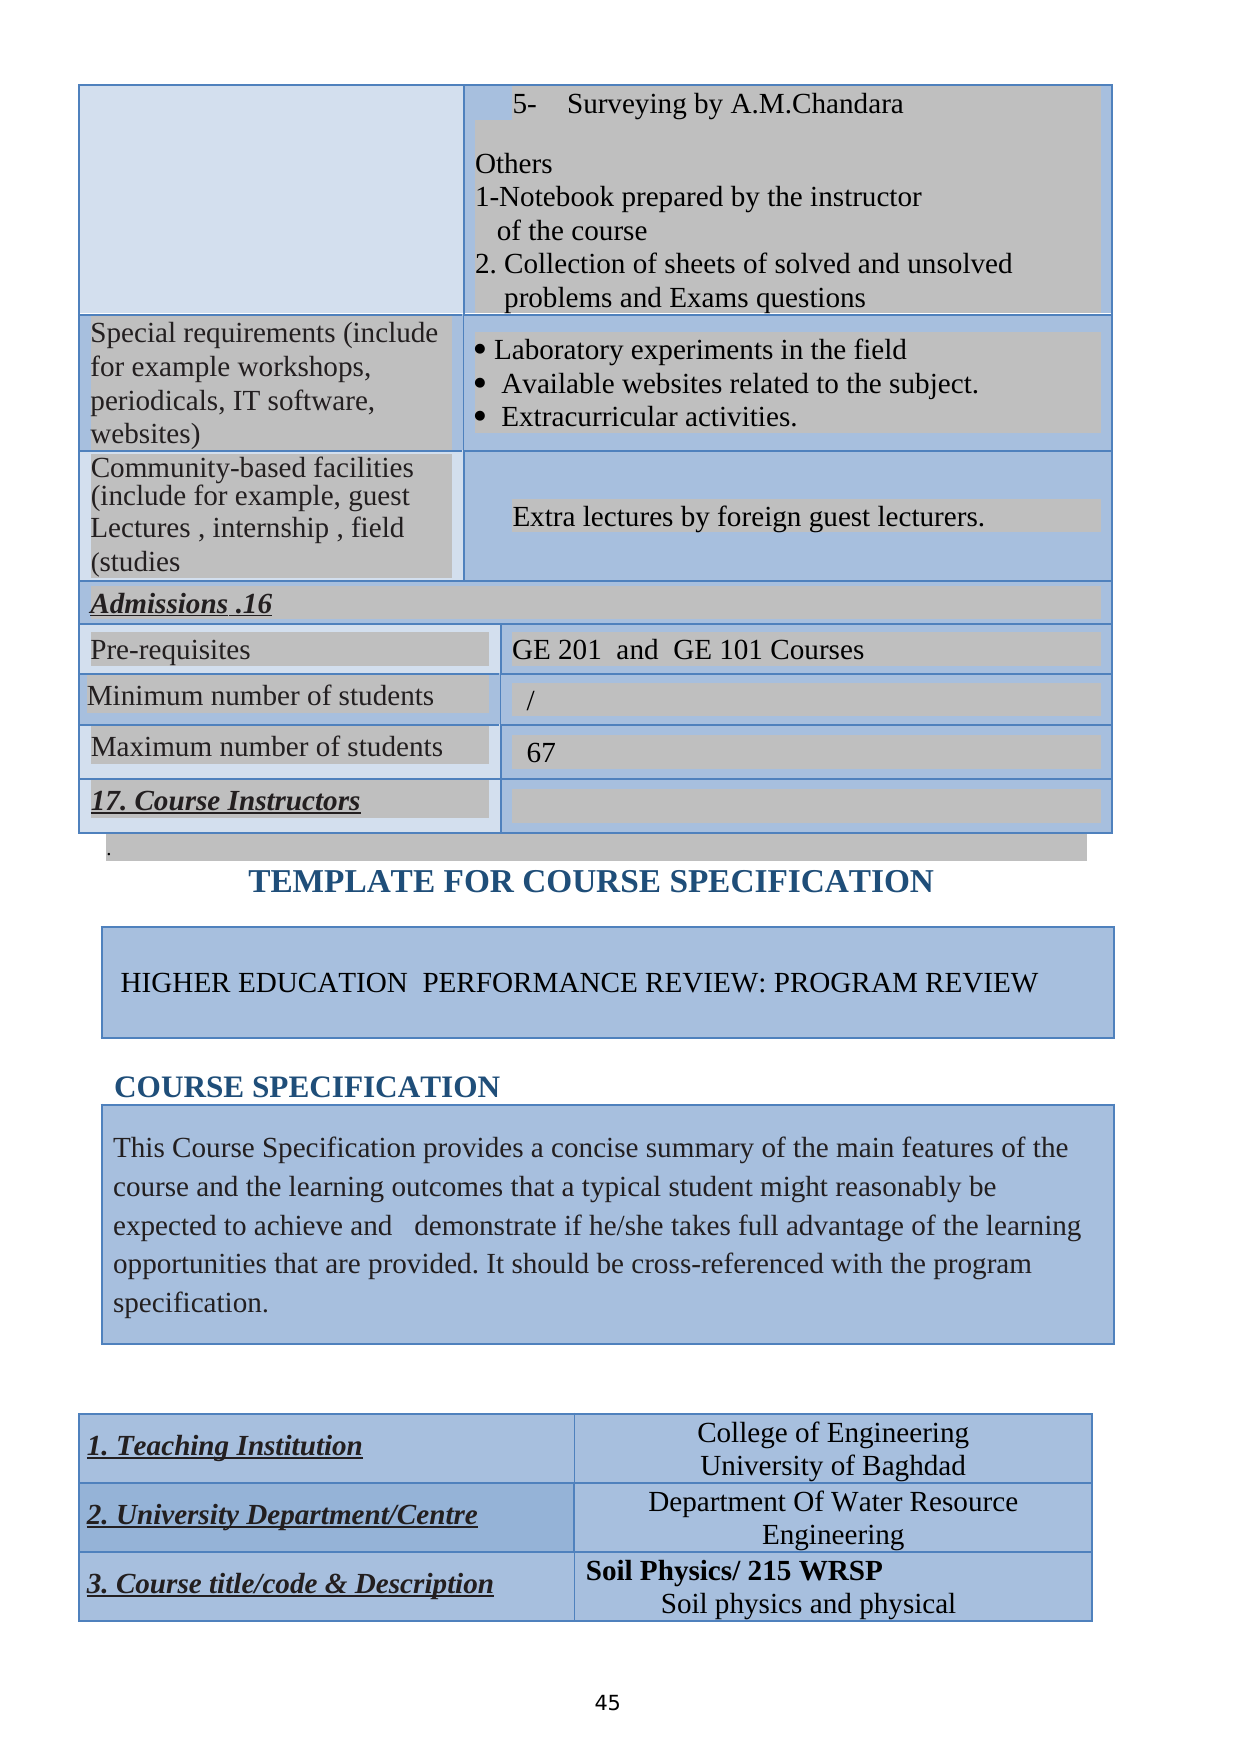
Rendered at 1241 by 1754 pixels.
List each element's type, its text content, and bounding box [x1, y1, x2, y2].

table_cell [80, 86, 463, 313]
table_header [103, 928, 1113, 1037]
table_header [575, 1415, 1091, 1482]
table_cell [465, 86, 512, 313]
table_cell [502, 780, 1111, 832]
text . [106, 834, 1087, 861]
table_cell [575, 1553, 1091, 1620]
text TEMPLATE FOR COURSE SPECIFICATION [162, 861, 1053, 900]
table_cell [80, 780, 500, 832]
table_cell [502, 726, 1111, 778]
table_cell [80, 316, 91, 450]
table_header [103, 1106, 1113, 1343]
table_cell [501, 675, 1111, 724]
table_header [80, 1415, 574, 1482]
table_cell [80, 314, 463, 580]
text COURSE SPECIFICATION [106, 1071, 1053, 1103]
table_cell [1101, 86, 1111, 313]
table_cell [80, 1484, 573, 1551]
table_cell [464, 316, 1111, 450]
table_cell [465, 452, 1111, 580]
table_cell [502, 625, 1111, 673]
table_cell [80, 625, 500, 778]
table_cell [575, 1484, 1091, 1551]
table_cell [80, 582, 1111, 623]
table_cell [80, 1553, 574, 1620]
